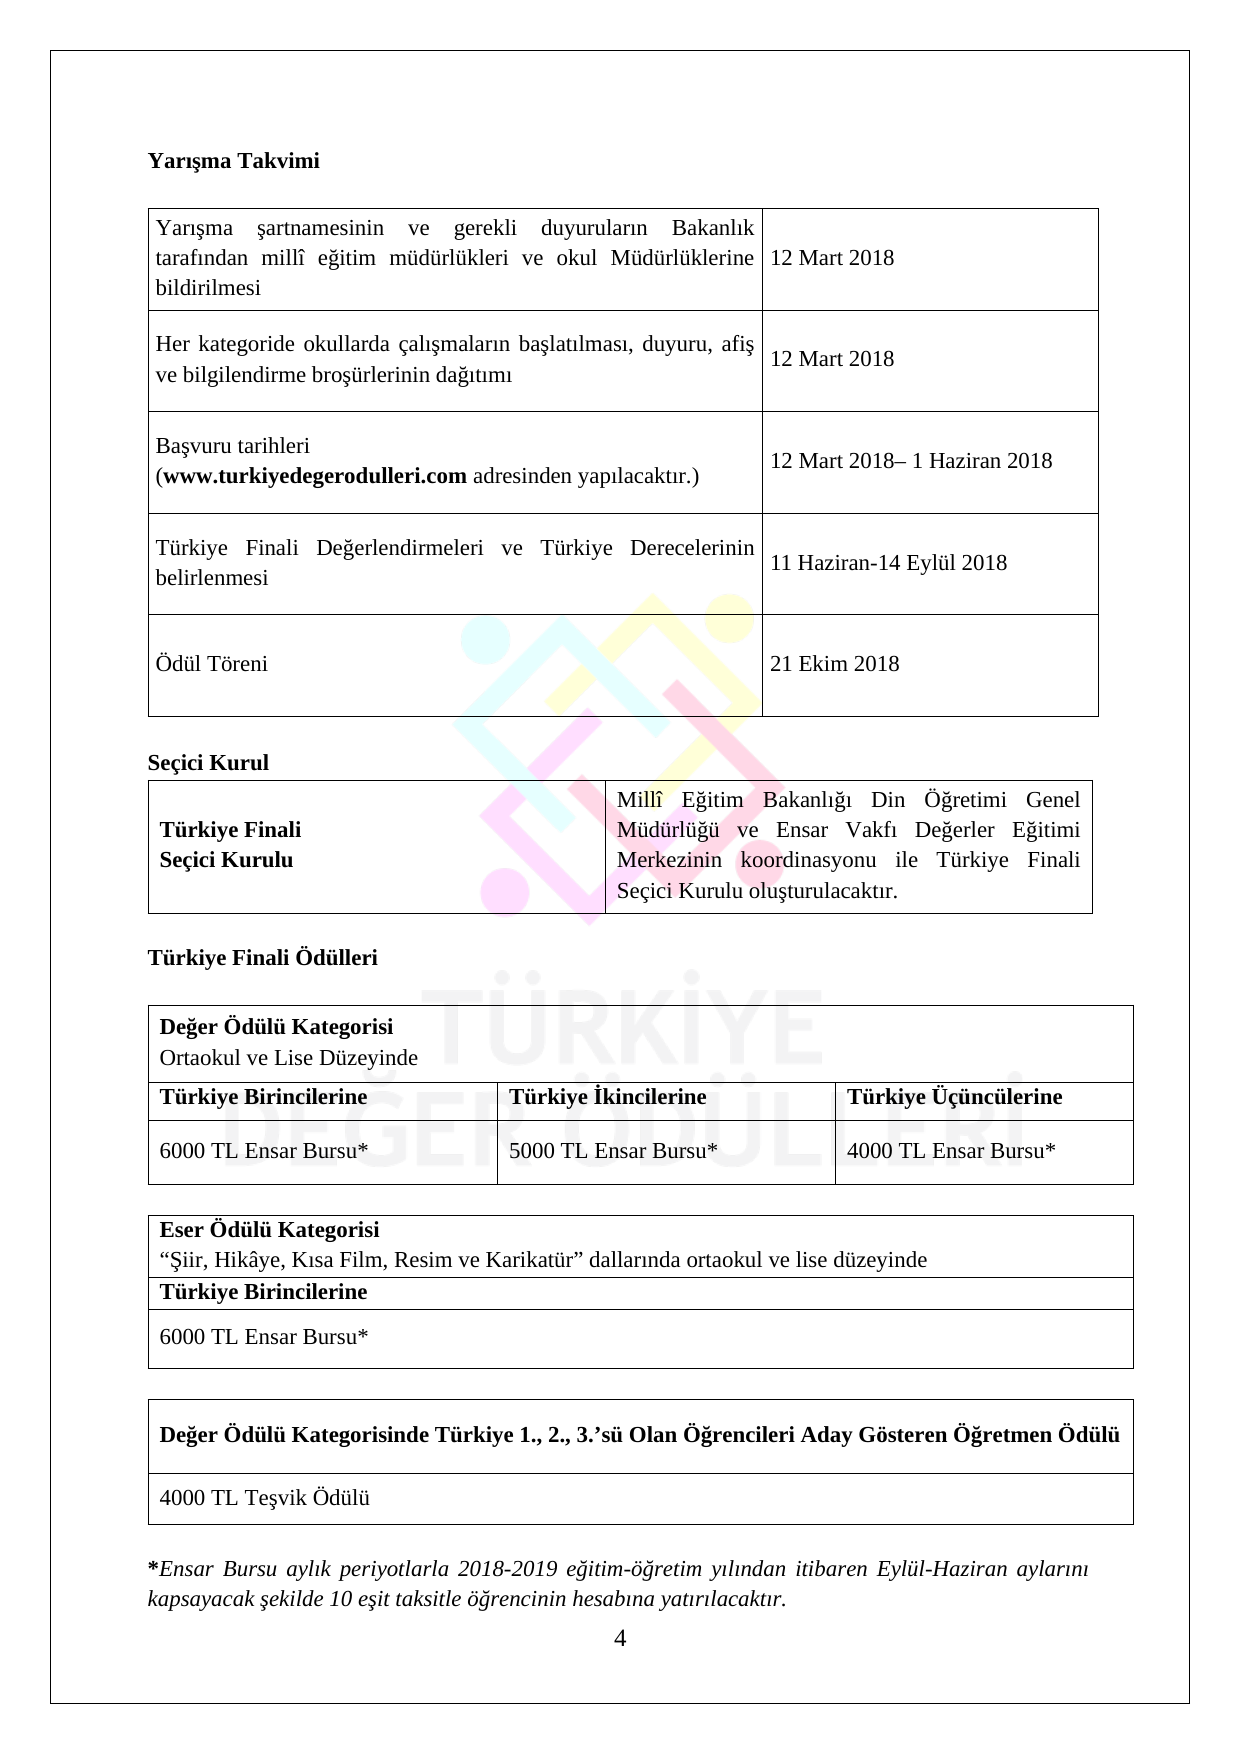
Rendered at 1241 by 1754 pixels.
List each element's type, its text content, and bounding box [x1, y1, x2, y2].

table_cell 11 Haziran-14 Eylül 2018 [763, 514, 1098, 614]
text *Ensar Bursu aylık periyotlarla 2018-2019 eğitim-öğretim yılından itibaren Eylül-Haziran aylarını kapsayacak şekilde 10 eşit taksitle öğrencinin hesabına yatırılacaktır. [147, 1555, 1093, 1612]
table_cell 6000 TL Ensar Bursu* [149, 1310, 1133, 1368]
table_cell Türkiye İkincilerine [498, 1083, 835, 1119]
table_cell Başvuru tarihleri (www.turkiyedegerodulleri.com adresinden yapılacaktır.) [149, 412, 762, 513]
table_cell 5000 TL Ensar Bursu* [498, 1121, 835, 1184]
table_cell Türkiye Finali Değerlendirmeleri ve Türkiye Derecelerinin belirlenmesi [149, 514, 762, 614]
list Seçici Kurul [147, 749, 1093, 776]
table_cell 4000 TL Teşvik Ödülü [149, 1474, 1133, 1524]
table_cell Türkiye Birincilerine [149, 1278, 1133, 1309]
table_cell 4000 TL Ensar Bursu* [836, 1121, 1133, 1184]
table_header Türkiye Finali Seçici Kurulu [149, 781, 605, 913]
table_header 12 Mart 2018 [763, 209, 1098, 309]
table_cell Her kategoride okullarda çalışmaların başlatılması, duyuru, afiş ve bilgilendirme broşürlerinin dağıtımı [149, 311, 762, 411]
table_cell Ödül Töreni [149, 615, 762, 716]
table_header Değer Ödülü Kategorisinde Türkiye 1., 2., 3.’sü Olan Öğrencileri Aday Gösteren Öğretmen Ödülü [149, 1400, 1133, 1473]
table_header Değer Ödülü Kategorisi Ortaokul ve Lise Düzeyinde [149, 1006, 1133, 1082]
table_header Millî Eğitim Bakanlığı Din Öğretimi Genel Müdürlüğü ve Ensar Vakfı Değerler Eğitimi Merkezinin koordinasyonu ile Türkiye Finali Seçici Kurulu oluşturulacaktır. [606, 781, 1092, 913]
text Türkiye Finali Ödülleri [147, 944, 1093, 970]
table_cell 12 Mart 2018 [763, 311, 1098, 411]
table_header Eser Ödülü Kategorisi “Şiir, Hikâye, Kısa Film, Resim ve Karikatür” dallarında ortaokul ve lise düzeyinde [149, 1216, 1133, 1277]
table_cell Türkiye Birincilerine [149, 1083, 497, 1119]
table_cell 12 Mart 2018– 1 Haziran 2018 [763, 412, 1098, 513]
table_cell 6000 TL Ensar Bursu* [149, 1121, 497, 1184]
table_cell Türkiye Üçüncülerine [836, 1083, 1133, 1119]
table_cell 21 Ekim 2018 [763, 615, 1098, 716]
text Yarışma Takvimi [147, 148, 1093, 174]
table_header Yarışma şartnamesinin ve gerekli duyuruların Bakanlık tarafından millî eğitim müdürlükleri ve okul Müdürlüklerine bildirilmesi [149, 209, 762, 309]
